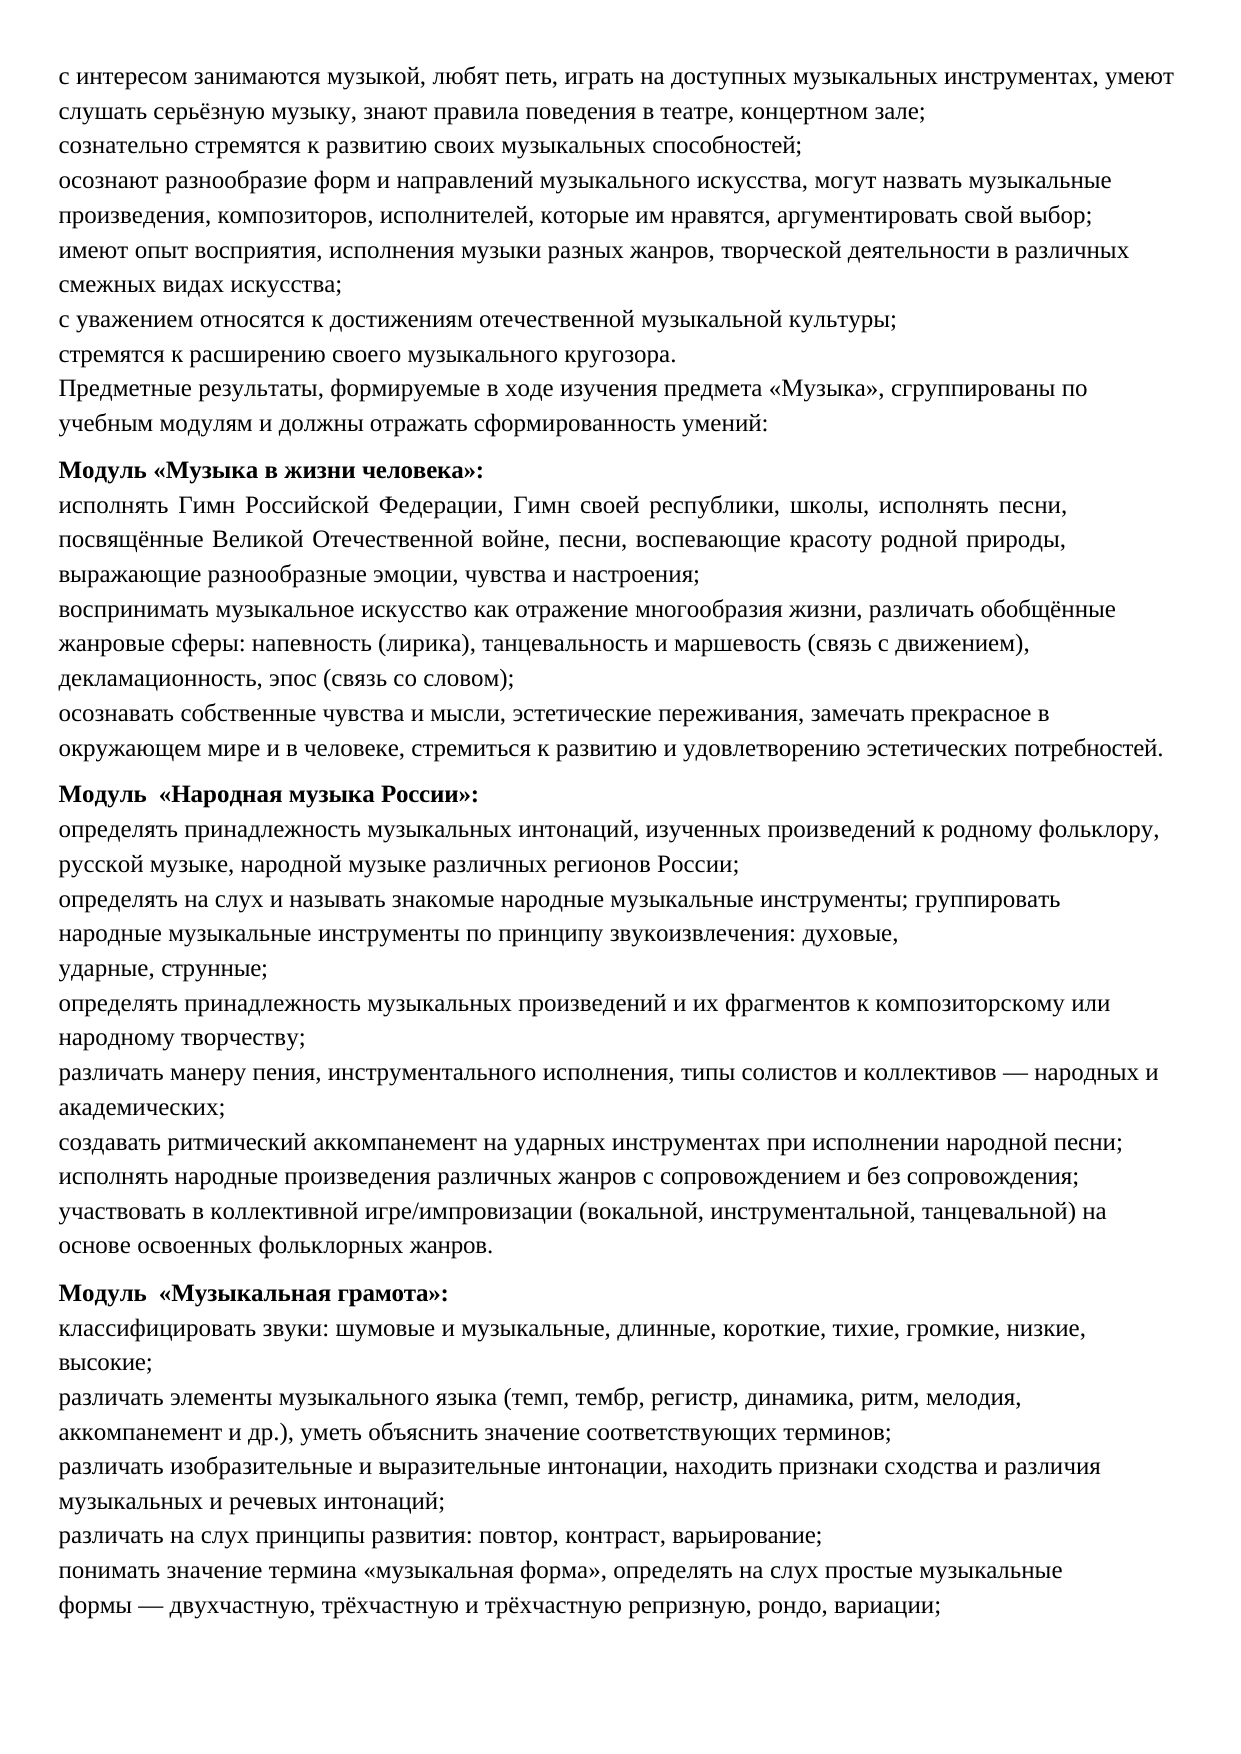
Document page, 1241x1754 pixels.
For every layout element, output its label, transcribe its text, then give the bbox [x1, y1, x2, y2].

text Предметные результаты, формируемые в ходе изучения предмета «Музыка», сгруппированы по учебным модулям и должны отражать сформированность умений: [58, 373, 1182, 437]
text создавать ритмический аккомпанемент на ударных инструментах при исполнении народной песни; исполнять народные произведения различных жанров с сопровождением и без сопровождения; участвовать в коллективной игре/импровизации (вокальной, инструментальной, танцевальной) на [58, 1127, 1182, 1225]
text исполнять Гимн Российской Федерации, Гимн своей республики, школы, исполнять песни, посвящённые Великой Отечественной войне, песни, воспевающие красоту родной природы, выражающие разнообразные эмоции, чувства и настроения; [58, 490, 1067, 588]
text понимать значение термина «музыкальная форма», определять на слух простые музыкальные формы — двухчастную, трёхчастную и трёхчастную репризную, рондо, вариации; [58, 1555, 1116, 1619]
text сознательно стремятся к развитию своих музыкальных способностей; [58, 130, 1182, 159]
text различать элементы музыкального языка (темп, тембр, регистр, динамика, ритм, мелодия, аккомпанемент и др.), уметь объяснить значение соответствующих терминов; [58, 1382, 1182, 1446]
text основе освоенных фольклорных жанров. [58, 1231, 1182, 1259]
text определять принадлежность музыкальных интонаций, изученных произведений к родному фольклору, русской музыке, народной музыке различных регионов России; [58, 814, 1166, 878]
text определять принадлежность музыкальных произведений и их фрагментов к композиторскому или народному творчеству; [58, 988, 1182, 1051]
text различать изобразительные и выразительные интонации, находить признаки сходства и различия музыкальных и речевых интонаций; [58, 1451, 1182, 1515]
text с интересом занимаются музыкой, любят петь, играть на доступных музыкальных инструментах, умеют слушать серьёзную музыку, знают правила поведения в театре, концертном зале; [58, 61, 1182, 124]
text имеют опыт восприятия, исполнения музыки разных жанров, творческой деятельности в различных смежных видах искусства; [58, 235, 1182, 298]
text с уважением относятся к достижениям отечественной музыкальной культуры; стремятся к расширению своего музыкального кругозора. [58, 304, 1005, 367]
text воспринимать музыкальное искусство как отражение многообразия жизни, различать обобщённые жанровые сферы: напевность (лирика), танцевальность и маршевость (связь с движением), декламационность, эпос (связь со словом); [58, 594, 1182, 692]
text Модуль «Музыкальная грамота»: [58, 1278, 1182, 1306]
text Модуль «Народная музыка России»: [58, 779, 1182, 808]
text Модуль «Музыка в жизни человека»: [58, 455, 1182, 483]
text классифицировать звуки: шумовые и музыкальные, длинные, короткие, тихие, громкие, низкие, высокие; [58, 1313, 1182, 1376]
text различать манеру пения, инструментального исполнения, типы солистов и коллективов — народных и академических; [58, 1057, 1174, 1121]
text ударные, струнные; [58, 953, 1182, 982]
text осознают разнообразие форм и направлений музыкального искусства, могут назвать музыкальные произведения, композиторов, исполнителей, которые им нравятся, аргументировать свой выбор; [58, 165, 1182, 229]
text определять на слух и называть знакомые народные музыкальные инструменты; группировать народные музыкальные инструменты по принципу звукоизвлечения: духовые, [58, 884, 1083, 947]
text различать на слух принципы развития: повтор, контраст, варьирование; [58, 1521, 1182, 1549]
text осознавать собственные чувства и мысли, эстетические переживания, замечать прекрасное в окружающем мире и в человеке, стремиться к развитию и удовлетворению эстетических потребностей. [58, 698, 1166, 761]
